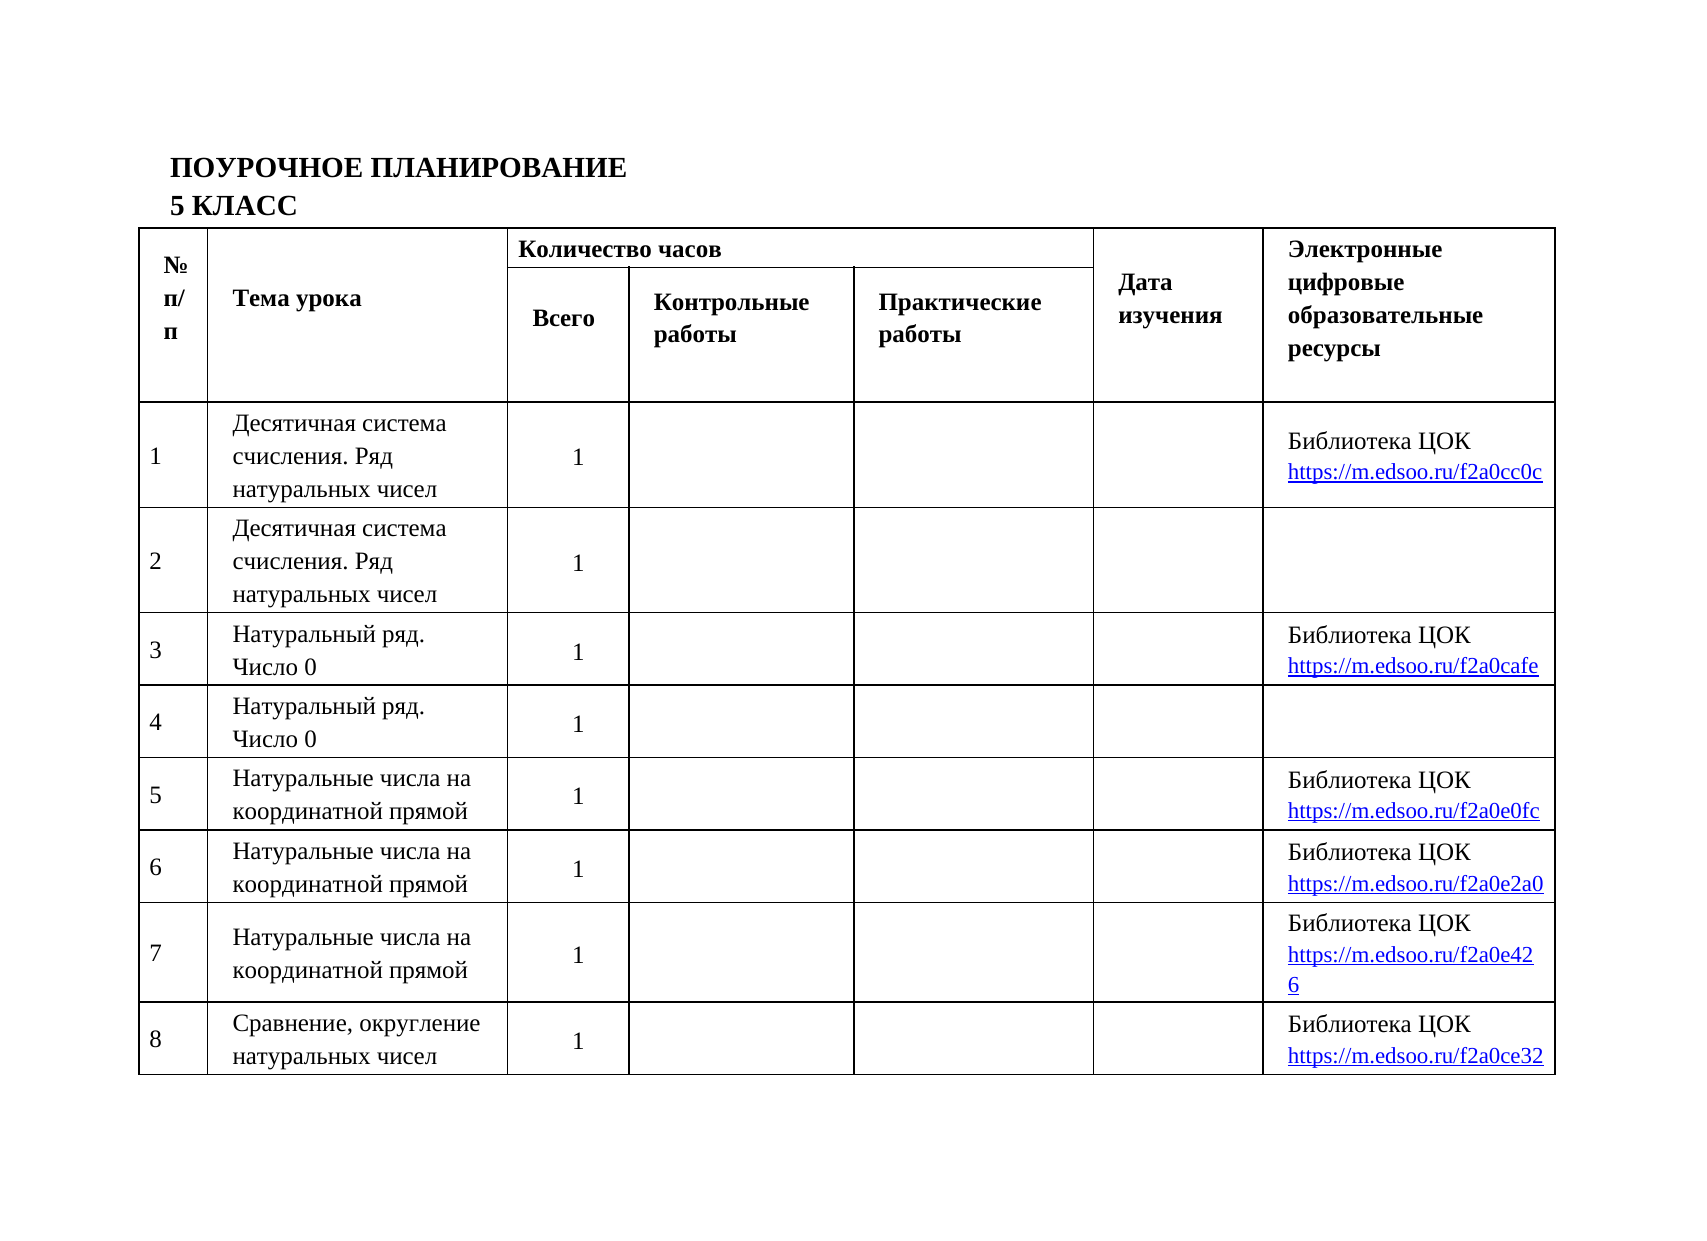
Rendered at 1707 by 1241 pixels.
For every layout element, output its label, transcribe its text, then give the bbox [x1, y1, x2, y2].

table_cell Библиотека ЦОК https://m.edsoo.ru/f2a0cafe [1264, 613, 1554, 684]
table_cell 1 [508, 613, 628, 684]
table_cell Натуральный ряд. Число 0 [208, 686, 507, 757]
table_cell Библиотека ЦОК https://m.edsoo.ru/f2a0e0fc [1264, 758, 1554, 829]
table_header Количество часов [508, 229, 1093, 266]
table_cell Натуральные числа на координатной прямой [208, 831, 507, 901]
table_cell [1094, 903, 1262, 1001]
table_cell [855, 613, 1093, 684]
table_cell [1094, 508, 1262, 612]
table_cell Библиотека ЦОК https://m.edsoo.ru/f2a0e426 [1264, 903, 1554, 1001]
table_cell [630, 831, 853, 901]
table_cell 1 [508, 831, 628, 901]
table_cell [1094, 758, 1262, 829]
table_cell [630, 508, 853, 612]
table_cell 1 [508, 758, 628, 829]
text 5 КЛАСС [162, 188, 1557, 222]
table_header № п/п [140, 229, 207, 401]
table_header Электронные цифровые образовательные ресурсы [1264, 229, 1554, 401]
table_cell Десятичная система счисления. Ряд натуральных чисел [208, 403, 507, 506]
table_cell [1264, 508, 1554, 612]
table_cell [1094, 1003, 1262, 1074]
table_cell [855, 686, 1093, 757]
table_cell [630, 613, 853, 684]
table_cell [855, 831, 1093, 901]
table_cell Практические работы [855, 268, 1093, 401]
table_cell [855, 903, 1093, 1001]
table_header Тема урока [208, 229, 507, 401]
table_cell [855, 758, 1093, 829]
table_cell 2 [140, 508, 207, 612]
table_cell 4 [140, 686, 207, 757]
table_cell 6 [140, 831, 207, 901]
table_cell Натуральные числа на координатной прямой [208, 758, 507, 829]
table_cell 1 [508, 1003, 628, 1074]
text ПОУРОЧНОЕ ПЛАНИРОВАНИЕ [162, 150, 1557, 183]
table_cell Библиотека ЦОК https://m.edsoo.ru/f2a0cc0c [1264, 403, 1554, 506]
table_cell 1 [140, 403, 207, 506]
table_cell 5 [140, 758, 207, 829]
table_cell Библиотека ЦОК https://m.edsoo.ru/f2a0e2a0 [1264, 831, 1554, 901]
table_cell [855, 1003, 1093, 1074]
table_cell [630, 903, 853, 1001]
table_cell 1 [508, 903, 628, 1001]
table_header Дата изучения [1094, 229, 1262, 401]
table_cell 3 [140, 613, 207, 684]
table_cell Всего [508, 268, 628, 401]
table_cell [1094, 403, 1262, 506]
table_cell [855, 508, 1093, 612]
table_cell Натуральные числа на координатной прямой [208, 903, 507, 1001]
table_cell [630, 686, 853, 757]
table_cell Библиотека ЦОК https://m.edsoo.ru/f2a0ce32 [1264, 1003, 1554, 1074]
table_cell 7 [140, 903, 207, 1001]
table_cell Десятичная система счисления. Ряд натуральных чисел [208, 508, 507, 612]
table_cell Натуральный ряд. Число 0 [208, 613, 507, 684]
table_cell [630, 758, 853, 829]
table_cell [1094, 686, 1262, 757]
table_cell [1094, 831, 1262, 901]
table_cell [630, 1003, 853, 1074]
table_cell [855, 403, 1093, 506]
table_cell 1 [508, 508, 628, 612]
table_cell 1 [508, 403, 628, 506]
table_cell 8 [140, 1003, 207, 1074]
table_cell [630, 403, 853, 506]
table_cell Контрольные работы [630, 268, 853, 401]
table_cell [1264, 686, 1554, 757]
table_cell [1094, 613, 1262, 684]
table_cell 1 [508, 686, 628, 757]
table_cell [208, 1003, 507, 1074]
